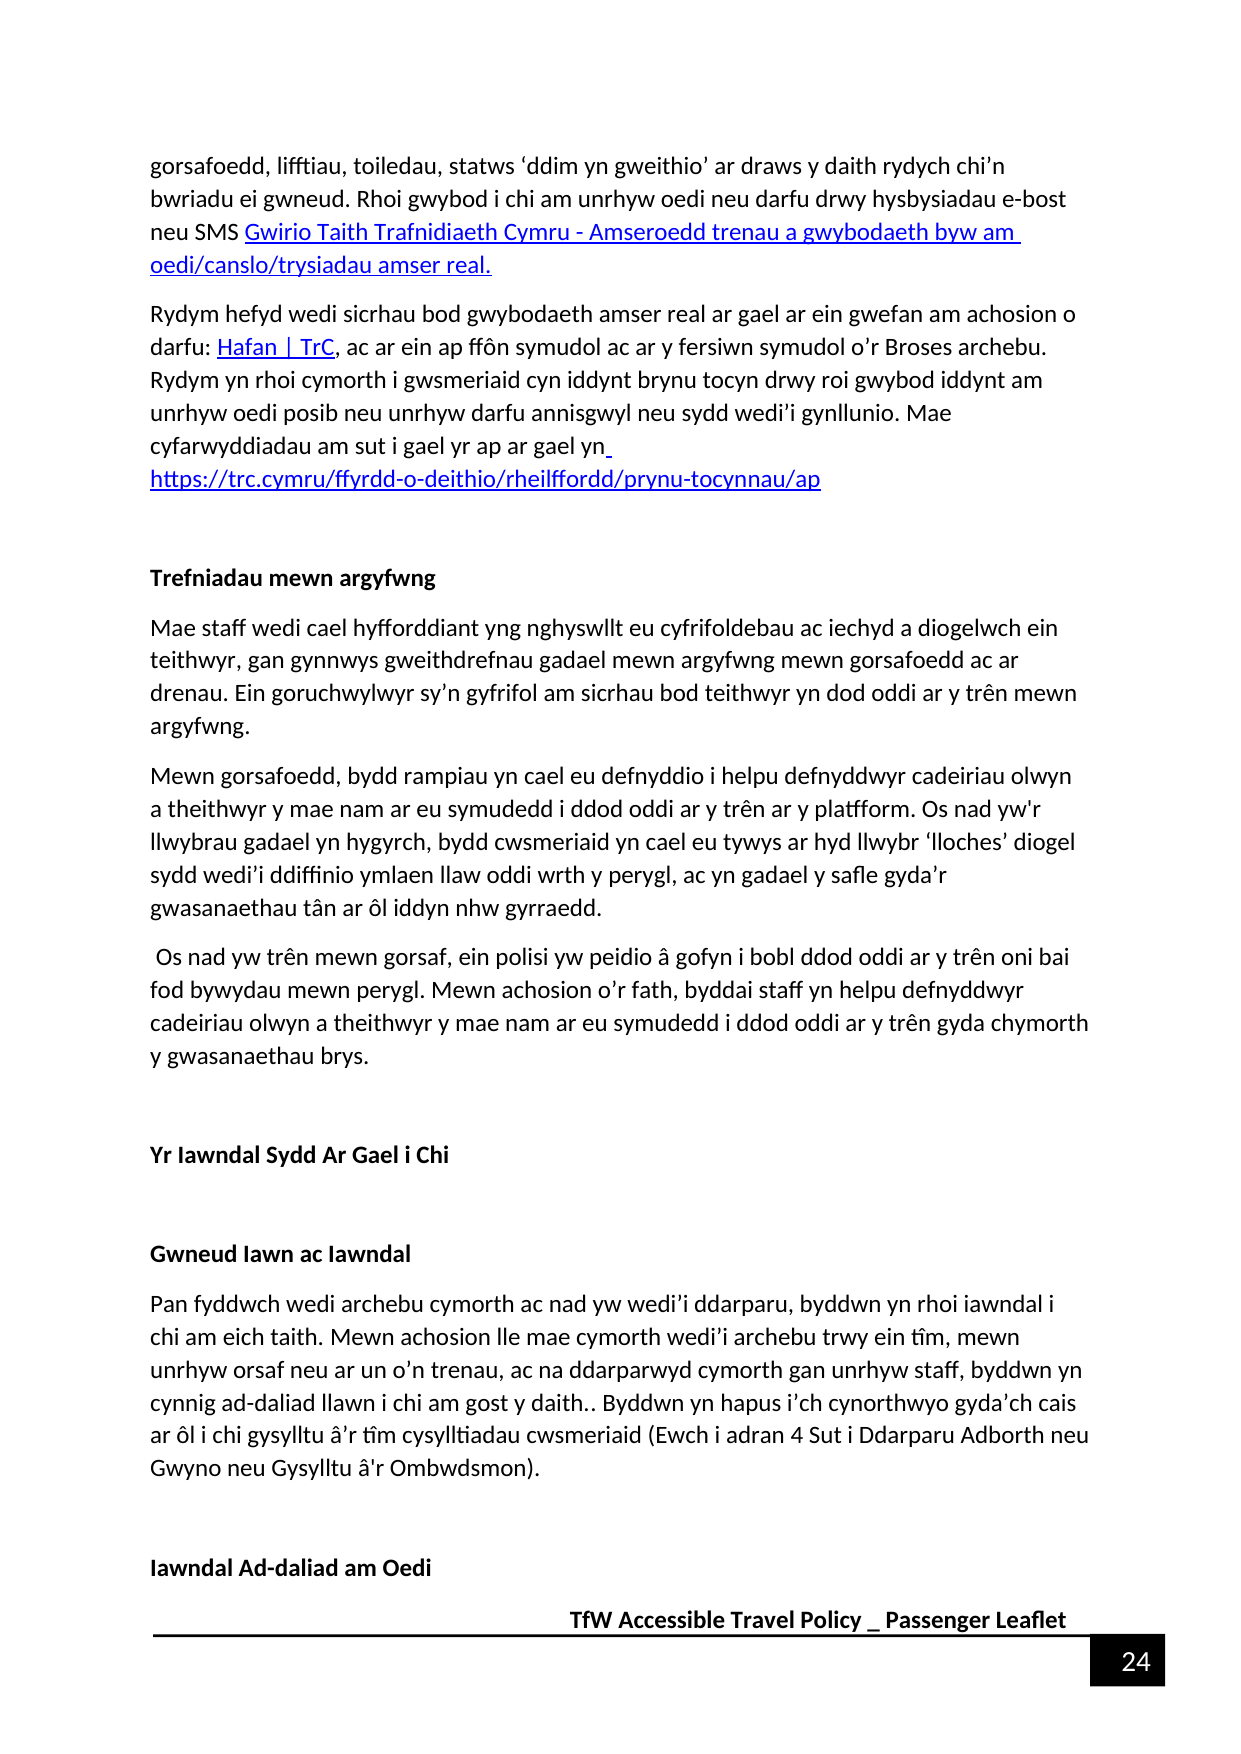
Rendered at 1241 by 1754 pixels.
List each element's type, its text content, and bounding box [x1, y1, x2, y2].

text Yr Iawndal Sydd Ar Gael i Chi [150, 1139, 1090, 1170]
text Mewn gorsafoedd, bydd rampiau yn cael eu defnyddio i helpu defnyddwyr cadeiriau olwyn a theithwyr y mae nam ar eu symudedd i ddod oddi ar y trên ar y platfform. Os nad yw'r llwybrau gadael yn hygyrch, bydd cwsmeriaid yn cael eu tywys ar hyd llwybr ‘lloches’ diogel sydd wedi’i ddiffinio ymlaen llaw oddi wrth y perygl, ac yn gadael y safle gyda’r gwasanaethau tân ar ôl iddyn nhw gyrraedd. [150, 760, 1090, 922]
text Os nad yw trên mewn gorsaf, ein polisi yw peidio â gofyn i bobl ddod oddi ar y trên oni bai fod bywydau mewn perygl. Mewn achosion o’r fath, byddai staff yn helpu defnyddwyr cadeiriau olwyn a theithwyr y mae nam ar eu symudedd i ddod oddi ar y trên gyda chymorth y gwasanaethau brys. [150, 941, 1090, 1071]
text Gwneud Iawn ac Iawndal [150, 1238, 1090, 1269]
text Rydym hefyd wedi sicrhau bod gwybodaeth amser real ar gael ar ein gwefan am achosion o darfu: Hafan | TrC, ac ar ein ap ffôn symudol ac ar y fersiwn symudol o’r Broses archebu. Rydym yn rhoi cymorth i gwsmeriaid cyn iddynt brynu tocyn drwy roi gwybod iddynt am unrhyw oedi posib neu unrhyw darfu annisgwyl neu sydd wedi’i gynllunio. Mae cyfarwyddiadau am sut i gael yr ap ar gael yn https://trc.cymru/ffyrdd-o-deithio/rheilffordd/prynu-tocynnau/ap [150, 298, 1090, 493]
text Trefniadau mewn argyfwng [150, 562, 1090, 593]
text Pan fyddwch wedi archebu cymorth ac nad yw wedi’i ddarparu, byddwn yn rhoi iawndal i chi am eich taith. Mewn achosion lle mae cymorth wedi’i archebu trwy ein tîm, mewn unrhyw orsaf neu ar un o’n trenau, ac na ddarparwyd cymorth gan unrhyw staff, byddwn yn cynnig ad-daliad llawn i chi am gost y daith.. Byddwn yn hapus i’ch cynorthwyo gyda’ch cais ar ôl i chi gysylltu â’r tîm cysylltiadau cwsmeriaid (Ewch i adran 4 Sut i Ddarparu Adborth neu Gwyno neu Gysylltu â'r Ombwdsmon). [150, 1288, 1090, 1483]
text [150, 150, 1090, 279]
text Mae staff wedi cael hyfforddiant yng nghyswllt eu cyfrifoldebau ac iechyd a diogelwch ein teithwyr, gan gynnwys gweithdrefnau gadael mewn argyfwng mewn gorsafoedd ac ar drenau. Ein goruchwylwyr sy’n gyfrifol am sicrhau bod teithwyr yn dod oddi ar y trên mewn argyfwng. [150, 612, 1090, 741]
text Iawndal Ad-daliad am Oedi [150, 1552, 1090, 1582]
